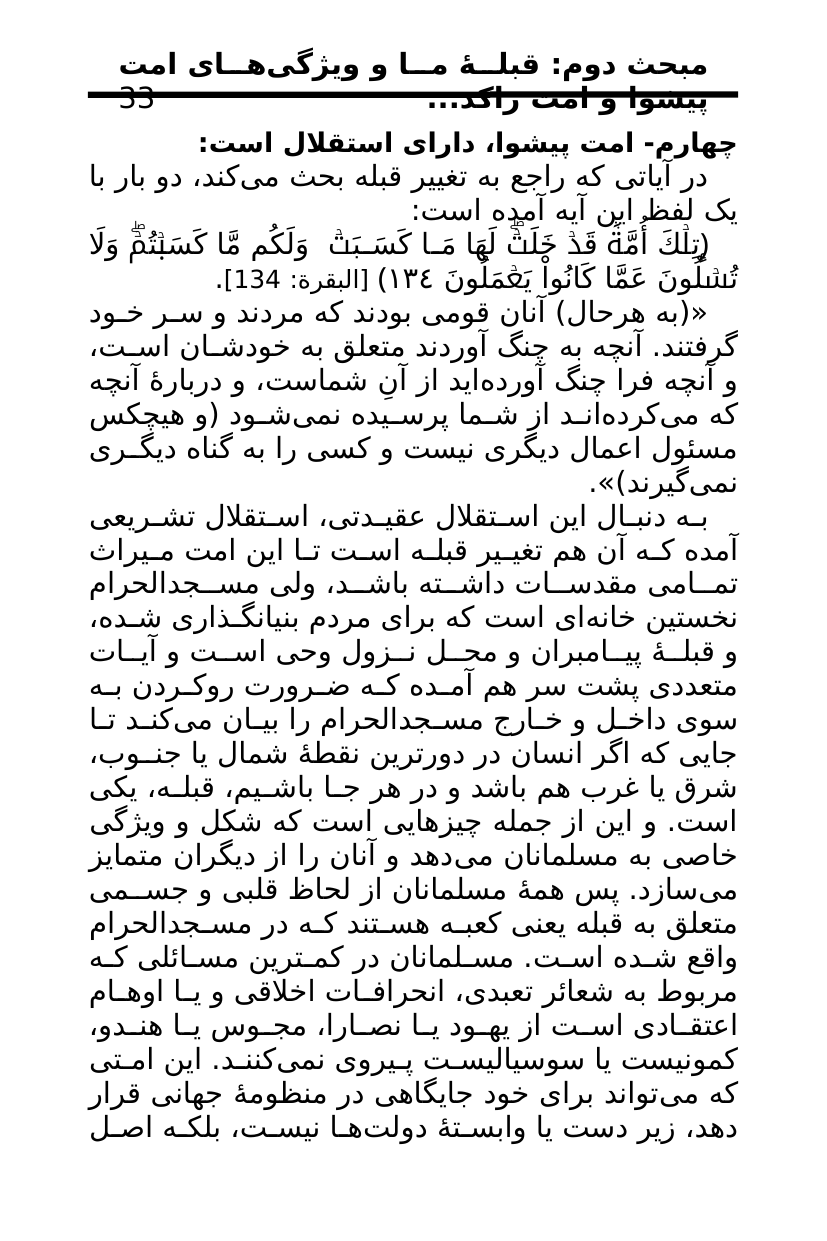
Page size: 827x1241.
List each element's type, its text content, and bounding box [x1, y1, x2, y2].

text چهارم- امت پیشوا، دارای استقلال است: [89, 128, 738, 159]
text ﴿تِلۡكَ أُمَّةٞ قَدۡ خَلَتۡۖ لَهَا مَا كَسَبَتۡ وَلَكُم مَّا كَسَبۡتُمۡۖ وَلَا تُسۡ‍َٔلُونَ عَمَّا كَانُواْ يَعۡمَلُونَ ١٣٤﴾ [البقرة: 134]. [89, 227, 738, 295]
text «(به هرحال) آنان قومی بودند که مردند و سر خود گرفتند. آنچه به چنگ آوردند متعلق به خودشان است، و آنچه فرا چنگ آورده‌اید از آنِ شماست، و دربارۀ آنچه که می‌کرده‌اند از شما پرسیده نمی‌شود (و هیچکس مسئول اعمال دیگری نیست و کسی را به گناه دیگری نمی‌گیرند)». [89, 295, 738, 499]
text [89, 499, 738, 1144]
text در آیاتی که راجع به تغییر قبله بحث می‌کند، دو بار با یک لفظ این آیه آمده است: [89, 159, 738, 227]
